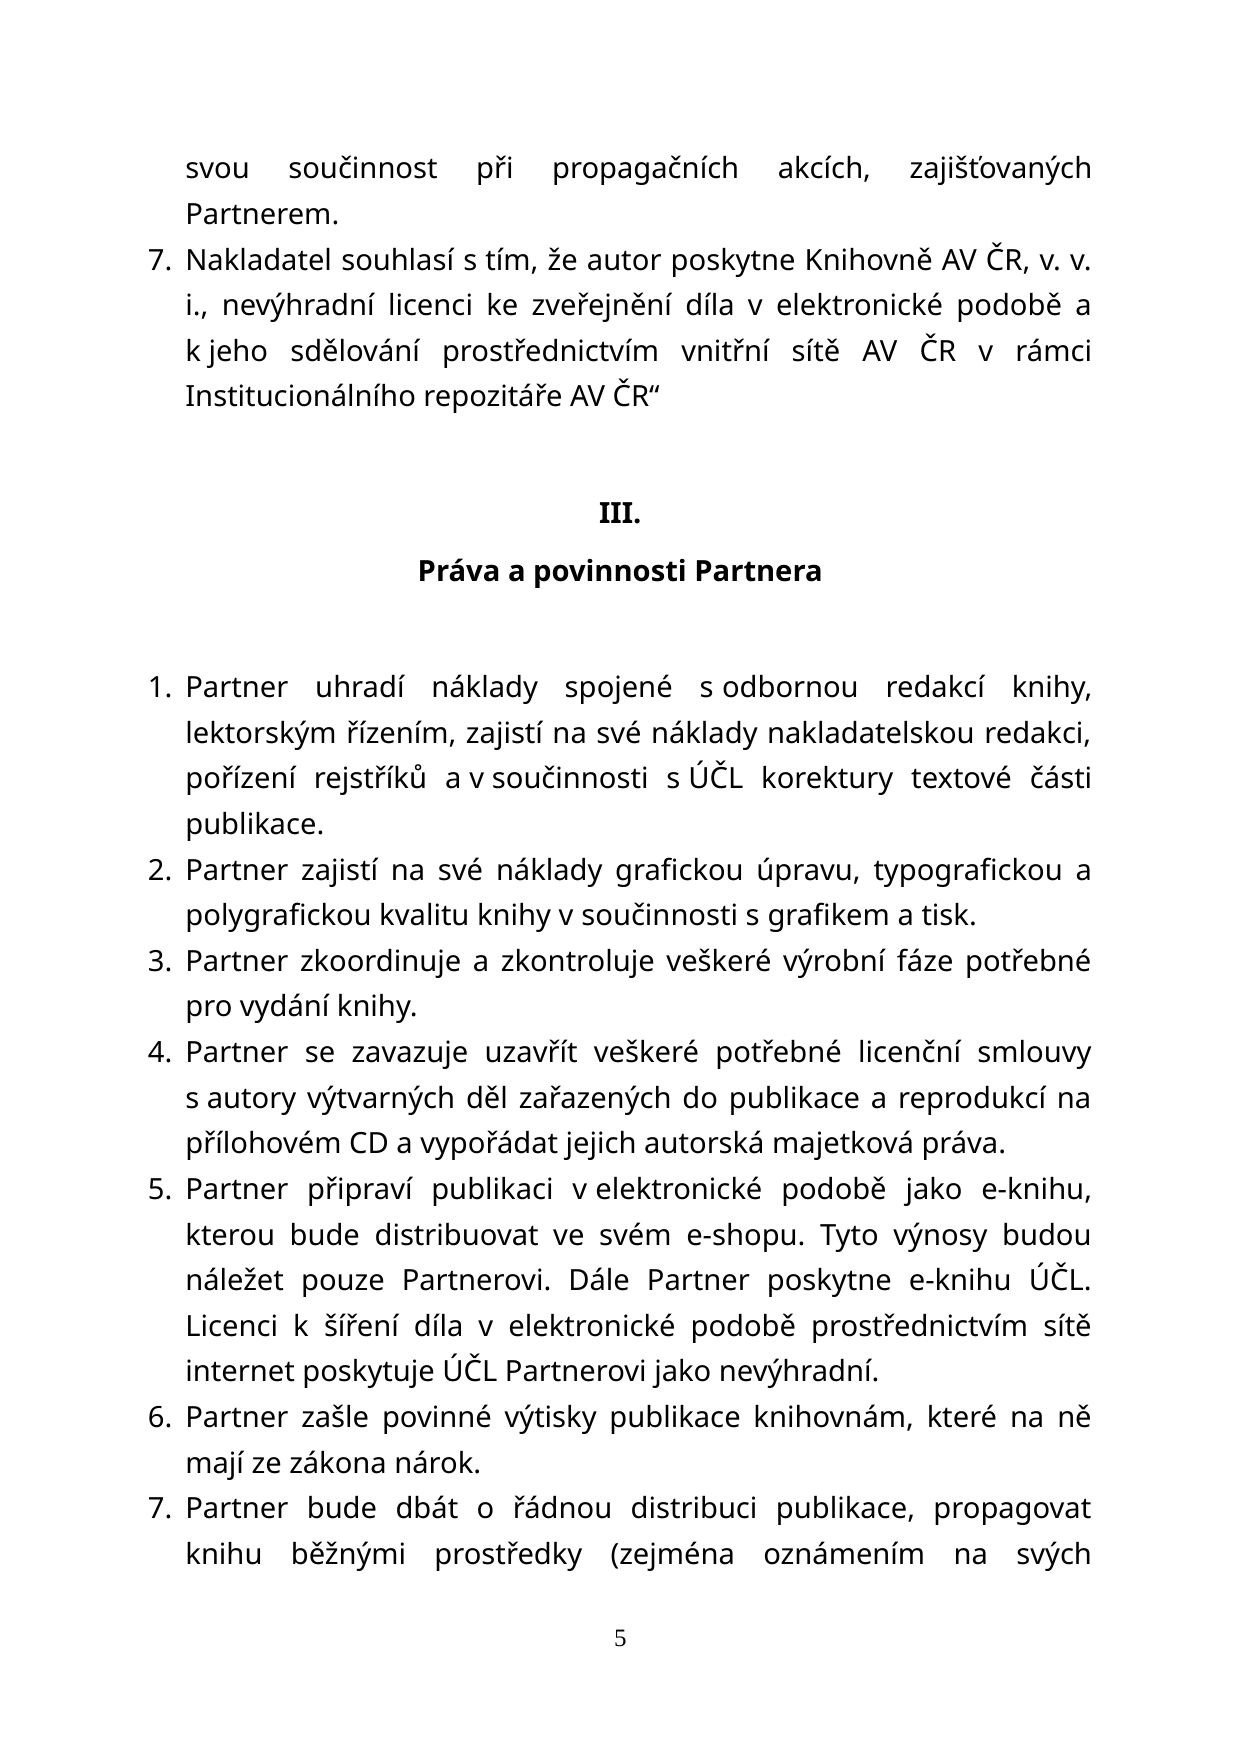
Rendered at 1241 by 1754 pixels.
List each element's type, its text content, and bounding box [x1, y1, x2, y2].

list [148, 1488, 1093, 1573]
list Partner zajistí na své náklady grafickou úpravu, typografickou a polygrafickou kvalitu knihy v součinnosti s grafikem a tisk. [148, 849, 1093, 934]
text III. [148, 492, 1093, 532]
list Partner uhradí náklady spojené s odbornou redakcí knihy, lektorským řízením, zajistí na své náklady nakladatelskou redakci, pořízení rejstříků a v součinnosti s ÚČL korektury textové části publikace. [148, 666, 1093, 843]
list Partner zašle povinné výtisky publikace knihovnám, které na ně mají ze zákona nárok. [148, 1396, 1093, 1482]
list Partner připraví publikaci v elektronické podobě jako e-knihu, kterou bude distribuovat ve svém e-shopu. Tyto výnosy budou náležet pouze Partnerovi. Dále Partner poskytne e-knihu ÚČL. Licenci k šíření díla v elektronické podobě prostřednictvím sítě internet poskytuje ÚČL Partnerovi jako nevýhradní. [148, 1168, 1093, 1390]
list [148, 148, 1093, 233]
list Partner se zavazuje uzavřít veškeré potřebné licenční smlouvy s autory výtvarných děl zařazených do publikace a reprodukcí na přílohovém CD a vypořádat jejich autorská majetková práva. [148, 1031, 1093, 1162]
list Partner zkoordinuje a zkontroluje veškeré výrobní fáze potřebné pro vydání knihy. [148, 940, 1093, 1025]
list Nakladatel souhlasí s tím, že autor poskytne Knihovně AV ČR, v. v. i., nevýhradní licenci ke zveřejnění díla v elektronické podobě a k jeho sdělování prostřednictvím vnitřní sítě AV ČR v rámci Institucionálního repozitáře AV ČR“ [148, 239, 1093, 415]
text Práva a povinnosti Partnera [148, 550, 1093, 590]
